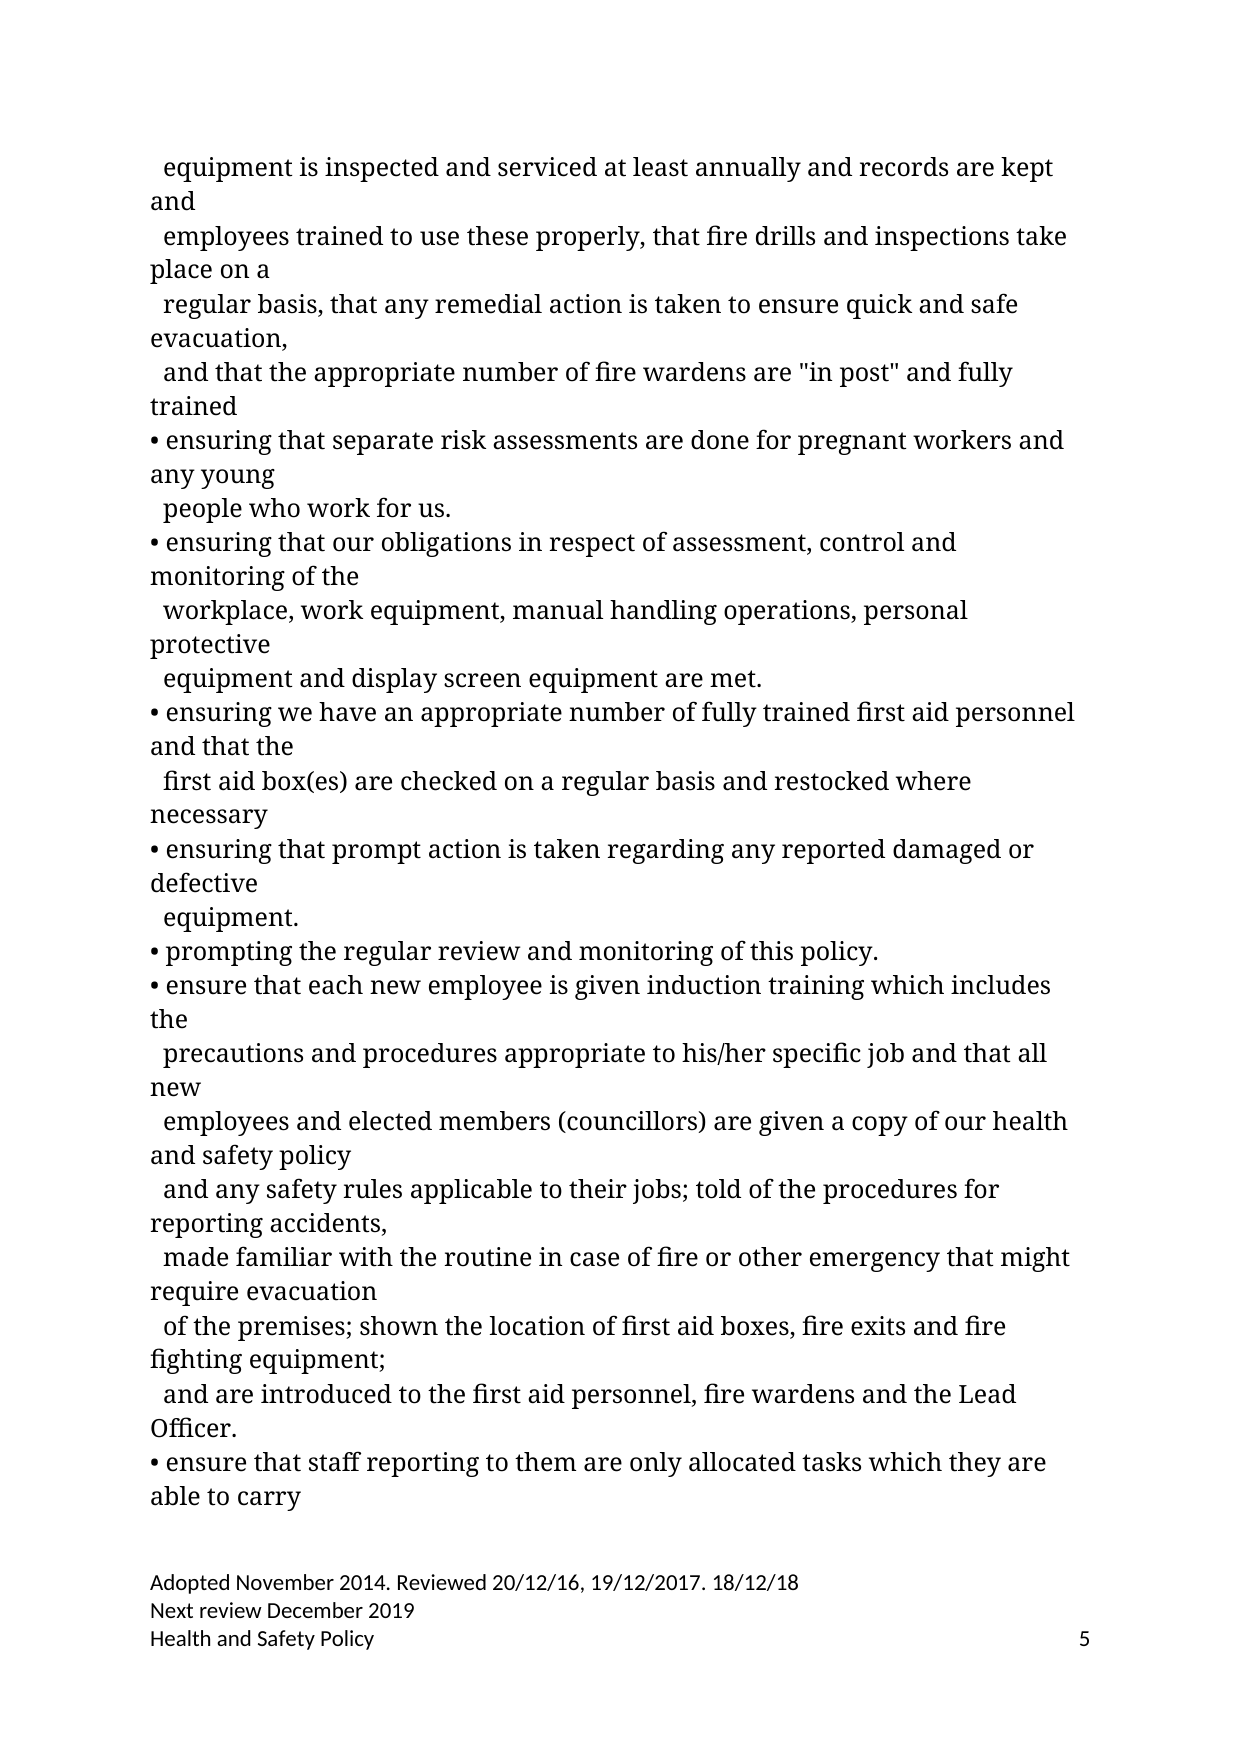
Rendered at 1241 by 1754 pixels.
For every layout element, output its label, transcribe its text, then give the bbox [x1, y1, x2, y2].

text first aid box(es) are checked on a regular basis and restocked where necessary [150, 763, 1090, 831]
text and that the appropriate number of fire wardens are "in post" and fully trained [150, 354, 1090, 422]
text people who work for us. [150, 491, 1090, 525]
text • ensuring that prompt action is taken regarding any reported damaged or defective [150, 831, 1090, 899]
text equipment is inspected and serviced at least annually and records are kept and [150, 150, 1090, 218]
text • ensure that each new employee is given induction training which includes the [150, 967, 1090, 1036]
text • ensuring we have an appropriate number of fully trained first aid personnel and that the [150, 695, 1090, 763]
text • ensuring that separate risk assessments are done for pregnant workers and any young [150, 422, 1090, 491]
text precautions and procedures appropriate to his/her specific job and that all new [150, 1036, 1090, 1104]
text of the premises; shown the location of first aid boxes, fire exits and fire fighting equipment; [150, 1308, 1090, 1376]
text and are introduced to the first aid personnel, fire wardens and the Lead Officer. [150, 1376, 1090, 1444]
text employees and elected members (councillors) are given a copy of our health and safety policy [150, 1104, 1090, 1172]
text workplace, work equipment, manual handling operations, personal protective [150, 593, 1090, 661]
text made familiar with the routine in case of fire or other emergency that might require evacuation [150, 1240, 1090, 1308]
text equipment and display screen equipment are met. [150, 661, 1090, 695]
text and any safety rules applicable to their jobs; told of the procedures for reporting accidents, [150, 1172, 1090, 1240]
text equipment. [150, 899, 1090, 933]
text • prompting the regular review and monitoring of this policy. [150, 933, 1090, 967]
text • ensuring that our obligations in respect of assessment, control and monitoring of the [150, 525, 1090, 593]
text employees trained to use these properly, that fire drills and inspections take place on a [150, 218, 1090, 286]
text regular basis, that any remedial action is taken to ensure quick and safe evacuation, [150, 286, 1090, 354]
text • ensure that staff reporting to them are only allocated tasks which they are able to carry [150, 1444, 1090, 1512]
